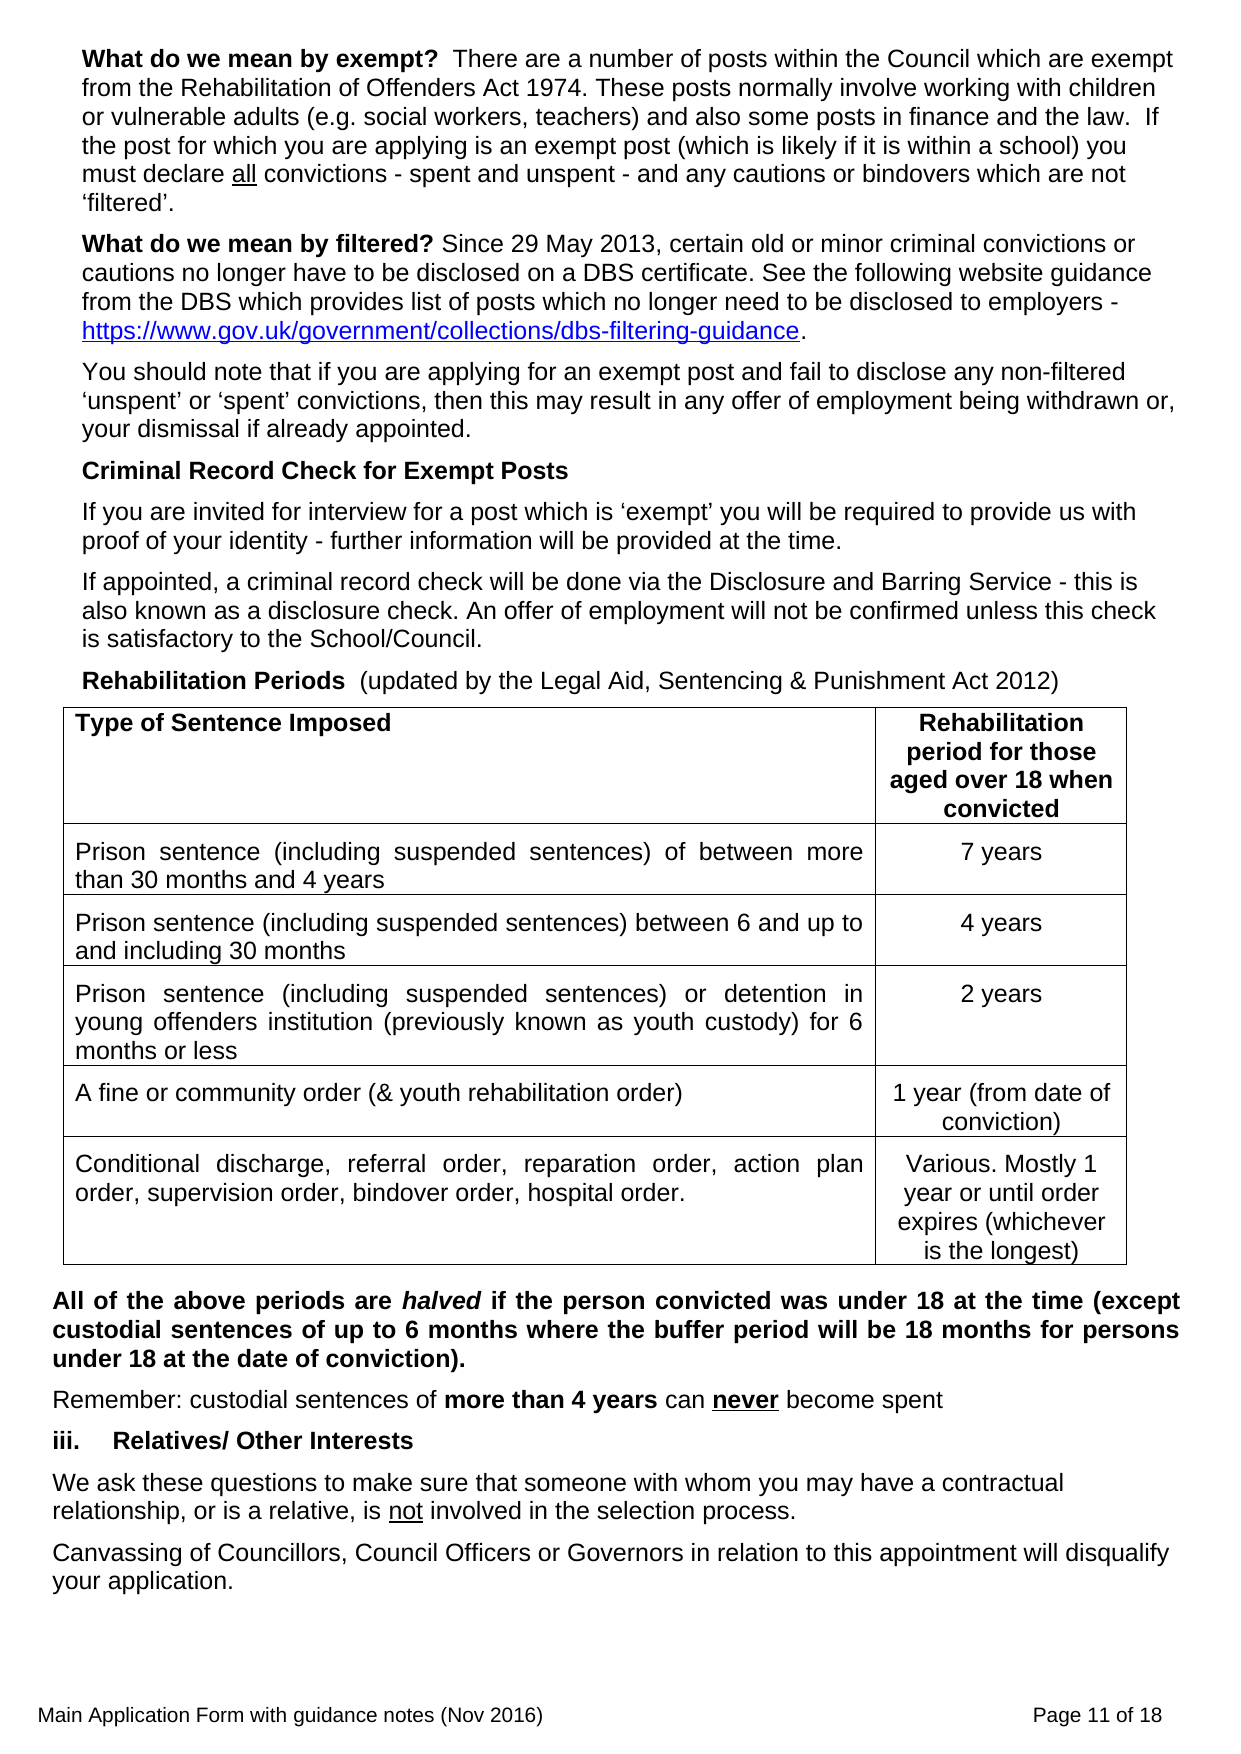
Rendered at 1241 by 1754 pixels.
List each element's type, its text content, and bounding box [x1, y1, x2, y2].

table_cell A fine or community order (& youth rehabilitation order) [64, 1066, 875, 1136]
table_cell 4 years [876, 895, 1126, 965]
text Canvassing of Councillors, Council Officers or Governors in relation to this appointment will disqualify your application. [52, 1537, 1181, 1595]
text If appointed, a criminal record check will be done via the Disclosure and Barring Service - this is also known as a disclosure check. An offer of employment will not be confirmed unless this check is satisfactory to the School/Council. [82, 567, 1181, 653]
table_cell 2 years [876, 966, 1126, 1065]
text You should note that if you are applying for an exempt post and fail to disclose any non-filtered ‘unspent’ or ‘spent’ convictions, then this may result in any offer of employment being withdrawn or, your dismissal if already appointed. [82, 357, 1181, 443]
table_header Rehabilitation period for those aged over 18 when convicted [876, 708, 1126, 823]
text All of the above periods are halved if the person convicted was under 18 at the time (except custodial sentences of up to 6 months where the buffer period will be 18 months for persons under 18 at the date of conviction). [52, 1286, 1181, 1372]
subtitle iii. Relatives/ Other Interests [52, 1426, 1181, 1455]
text We ask these questions to make sure that someone with whom you may have a contractual relationship, or is a relative, is not involved in the selection process. [52, 1467, 1181, 1525]
table_cell Prison sentence (including suspended sentences) or detention in young offenders institution (previously known as youth custody) for 6 months or less [64, 966, 875, 1065]
text If you are invited for interview for a post which is ‘exempt’ you will be required to provide us with proof of your identity - further information will be provided at the time. [82, 497, 1181, 554]
text Rehabilitation Periods (updated by the Legal Aid, Sentencing & Punishment Act 2012) [37, 666, 1181, 694]
text Remember: custodial sentences of more than 4 years can never become spent [37, 1385, 1181, 1414]
table_cell 7 years [876, 824, 1126, 894]
table_cell Various. Mostly 1 year or until order expires (whichever is the longest) [876, 1137, 1126, 1264]
table_cell Prison sentence (including suspended sentences) of between more than 30 months and 4 years [64, 824, 875, 894]
subtitle Criminal Record Check for Exempt Posts [37, 456, 1181, 484]
table_cell Conditional discharge, referral order, reparation order, action plan order, supervision order, bindover order, hospital order. [64, 1137, 875, 1264]
table_header Type of Sentence Imposed [64, 708, 875, 823]
table_cell 1 year (from date of conviction) [876, 1066, 1126, 1136]
text What do we mean by filtered? Since 29 May 2013, certain old or minor criminal convictions or cautions no longer have to be disclosed on a DBS certificate. See the following website guidance from the DBS which provides list of posts which no longer need to be disclosed to employers - https://www.gov.uk/government/collections/dbs-filtering-guidance. [82, 229, 1181, 344]
text What do we mean by exempt? There are a number of posts within the Council which are exempt from the Rehabilitation of Offenders Act 1974. These posts normally involve working with children or vulnerable adults (e.g. social workers, teachers) and also some posts in finance and the law. If the post for which you are applying is an exempt post (which is likely if it is within a school) you must declare all convictions - spent and unspent - and any cautions or bindovers which are not ‘filtered’. [82, 44, 1181, 217]
table_cell Prison sentence (including suspended sentences) between 6 and up to and including 30 months [64, 895, 875, 965]
